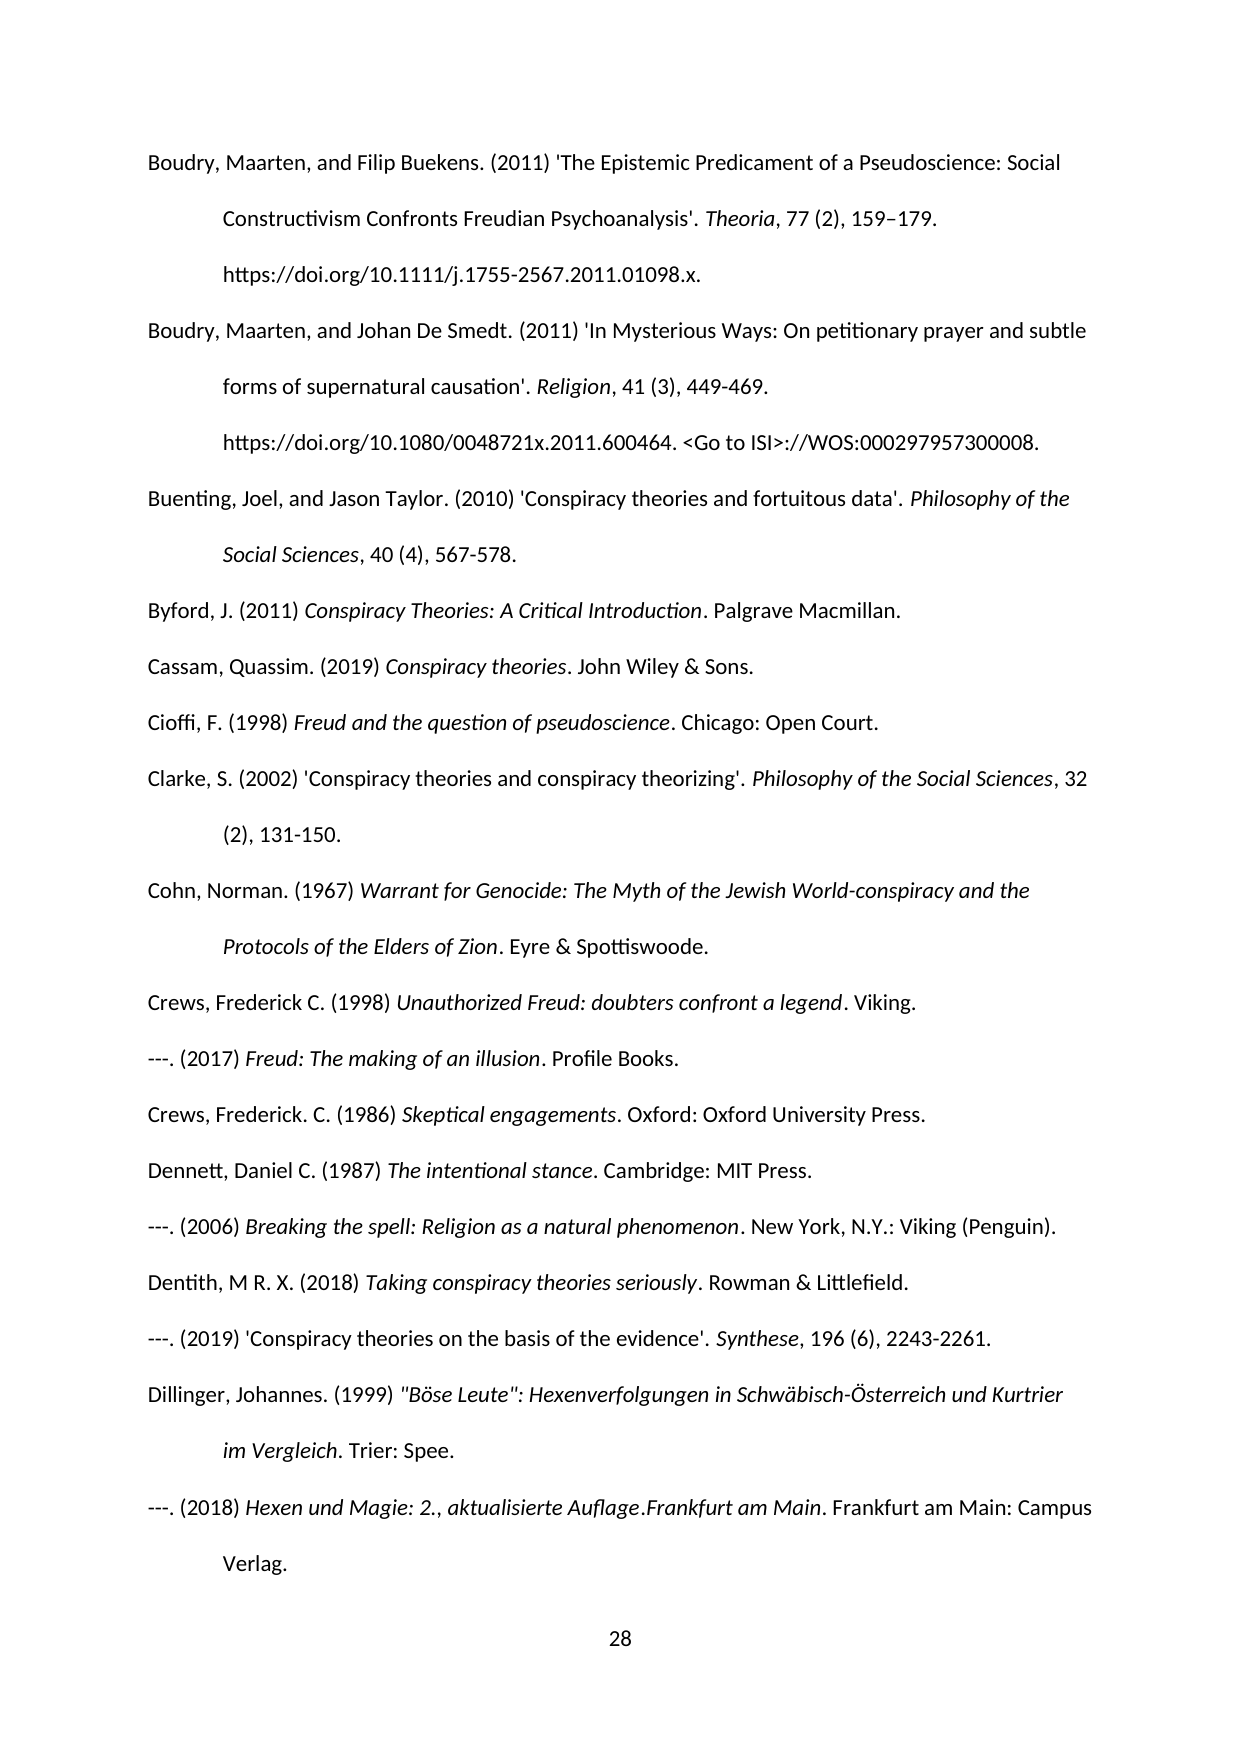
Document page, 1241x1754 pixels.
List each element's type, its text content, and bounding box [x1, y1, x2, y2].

text Cioffi, F. (1998) Freud and the question of pseudoscience. Chicago: Open Court. [148, 708, 1093, 736]
text ---. (2006) Breaking the spell: Religion as a natural phenomenon. New York, N.Y.: Viking (Penguin). [148, 1212, 1093, 1240]
text Clarke, S. (2002) 'Conspiracy theories and conspiracy theorizing'. Philosophy of the Social Sciences, 32 (2), 131-150. [148, 764, 1093, 848]
text ---. (2018) Hexen und Magie: 2., aktualisierte Auflage.Frankfurt am Main. Frankfurt am Main: Campus Verlag. [148, 1493, 1093, 1577]
text Dillinger, Johannes. (1999) "Böse Leute": Hexenverfolgungen in Schwäbisch-Österreich und Kurtrier im Vergleich. Trier: Spee. [148, 1381, 1093, 1464]
text Dennett, Daniel C. (1987) The intentional stance. Cambridge: MIT Press. [148, 1156, 1093, 1184]
text Crews, Frederick. C. (1986) Skeptical engagements. Oxford: Oxford University Press. [148, 1100, 1093, 1128]
text Boudry, Maarten, and Johan De Smedt. (2011) 'In Mysterious Ways: On petitionary prayer and subtle forms of supernatural causation'. Religion, 41 (3), 449-469. https://doi.org/10.1080/0048721x.2011.600464. <Go to ISI>://WOS:000297957300008. [148, 316, 1093, 456]
text Byford, J. (2011) Conspiracy Theories: A Critical Introduction. Palgrave Macmillan. [148, 596, 1093, 624]
text ---. (2017) Freud: The making of an illusion. Profile Books. [148, 1044, 1093, 1072]
text Boudry, Maarten, and Filip Buekens. (2011) 'The Epistemic Predicament of a Pseudoscience: Social Constructivism Confronts Freudian Psychoanalysis'. Theoria, 77 (2), 159–179. https://doi.org/10.1111/j.1755-2567.2011.01098.x. [148, 148, 1093, 288]
text Buenting, Joel, and Jason Taylor. (2010) 'Conspiracy theories and fortuitous data'. Philosophy of the Social Sciences, 40 (4), 567-578. [148, 484, 1093, 568]
text ---. (2019) 'Conspiracy theories on the basis of the evidence'. Synthese, 196 (6), 2243-2261. [148, 1324, 1093, 1352]
text Cohn, Norman. (1967) Warrant for Genocide: The Myth of the Jewish World-conspiracy and the Protocols of the Elders of Zion. Eyre & Spottiswoode. [148, 876, 1093, 960]
text Dentith, M R. X. (2018) Taking conspiracy theories seriously. Rowman & Littlefield. [148, 1268, 1093, 1296]
text Crews, Frederick C. (1998) Unauthorized Freud: doubters confront a legend. Viking. [148, 988, 1093, 1016]
text Cassam, Quassim. (2019) Conspiracy theories. John Wiley & Sons. [148, 652, 1093, 680]
